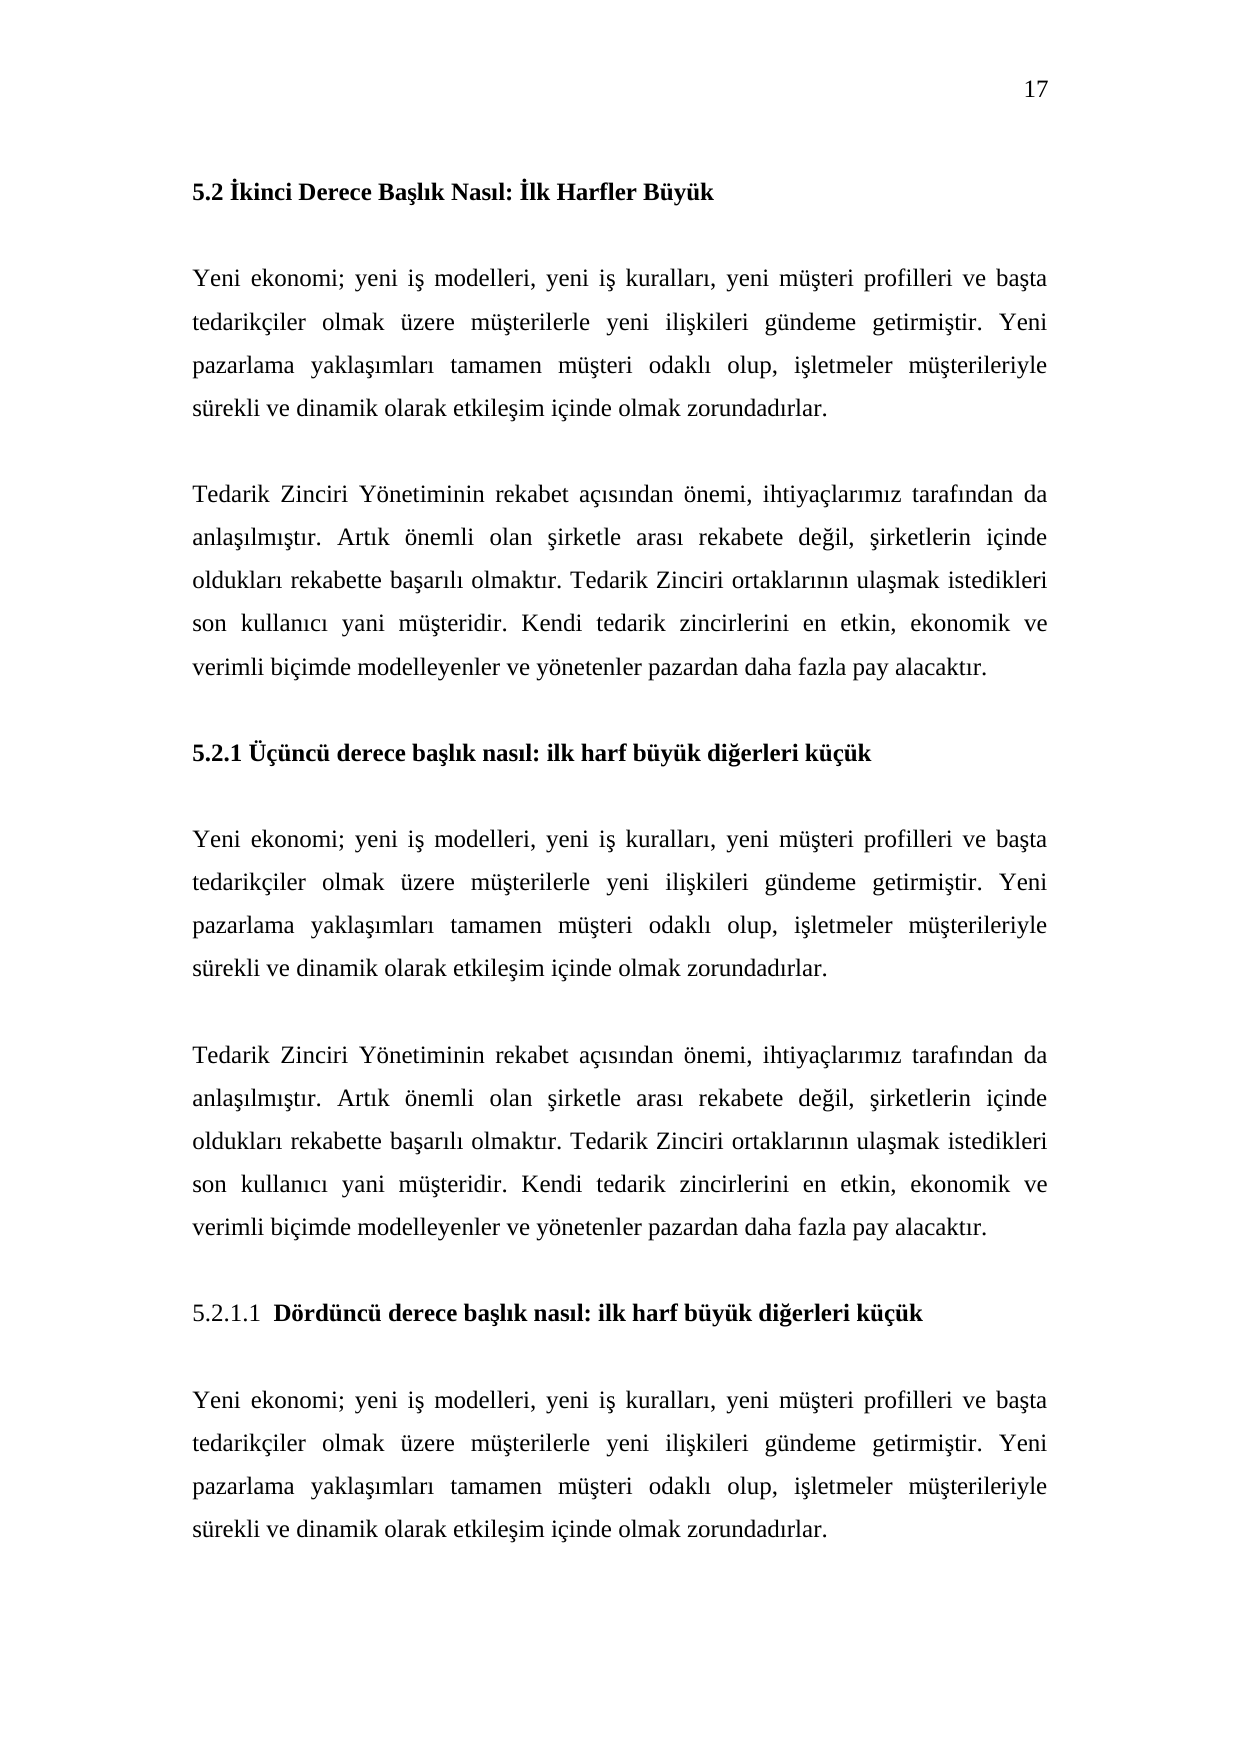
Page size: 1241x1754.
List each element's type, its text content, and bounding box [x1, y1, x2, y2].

subtitle Dördüncü derece başlık nasıl: ilk harf büyük diğerleri küçük [192, 1298, 1048, 1327]
subtitle 5.2.1 Üçüncü derece başlık nasıl: ilk harf büyük diğerleri küçük [192, 738, 1048, 767]
subtitle İkinci Derece Başlık Nasıl: İlk Harfler Büyük [192, 177, 1048, 206]
